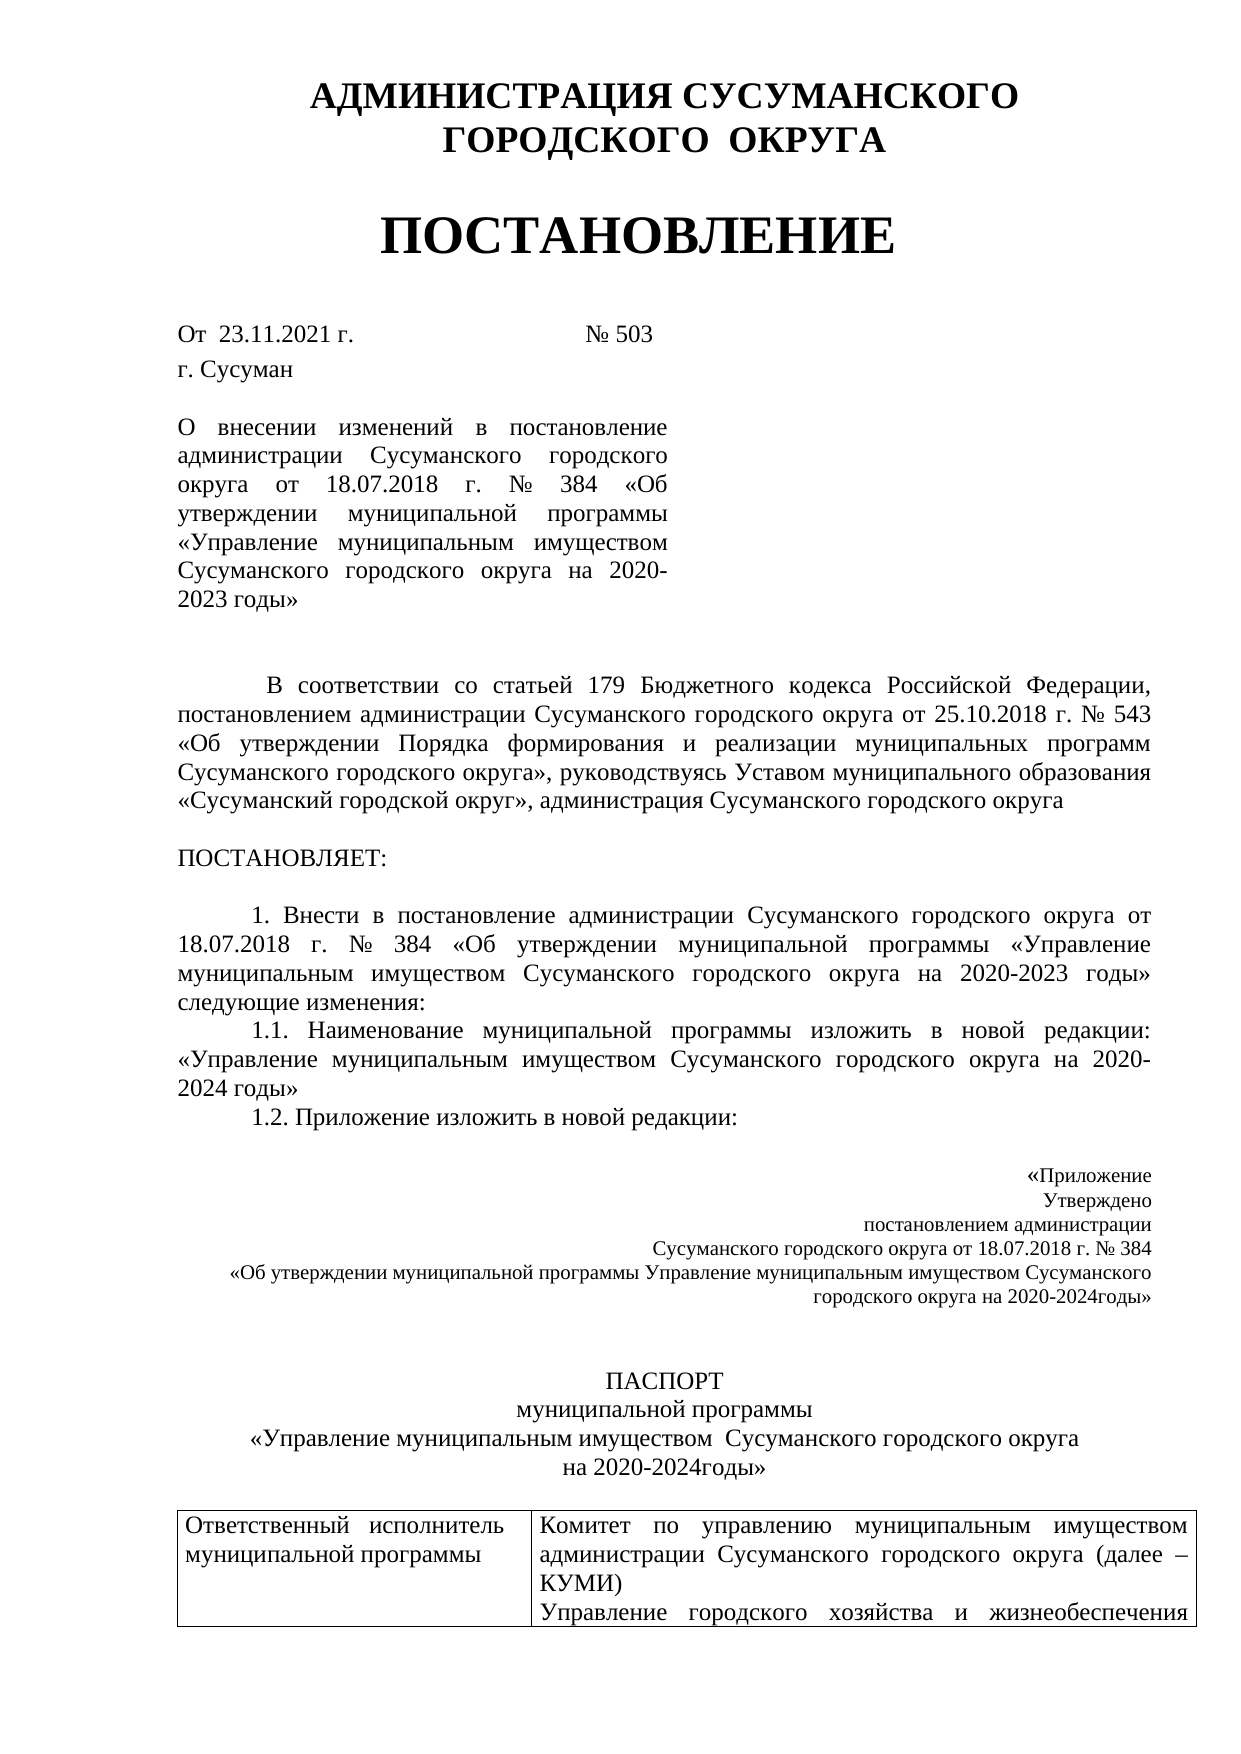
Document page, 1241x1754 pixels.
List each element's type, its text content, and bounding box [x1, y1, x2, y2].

text муниципальной программы [177, 1394, 1152, 1423]
text В соответствии со статьей 179 Бюджетного кодекса Российской Федерации, постановлением администрации Сусуманского городского округа от 25.10.2018 г. № 543 «Об утверждении Порядка формирования и реализации муниципальных программ Сусуманского городского округа», руководствуясь Уставом муниципального образования «Сусуманский городской округ», администрация Сусуманского городского округа [177, 671, 1152, 814]
text ПАСПОРТ [177, 1366, 1152, 1394]
text «Управление муниципальным имуществом Сусуманского городского округа [177, 1423, 1152, 1452]
text на 2020-2024годы» [177, 1452, 1152, 1481]
table_header «Приложение Утверждено постановлением администрации Сусуманского городского округа от 18.07.2018 г. № 384 «Об утверждении муниципальной программы Управление муниципальным имуществом Сусуманского городского округа на 2020-2024годы» [166, 1159, 1163, 1308]
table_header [178, 1511, 531, 1626]
text АДМИНИСТРАЦИЯ СУСУМАНСКОГО [177, 74, 1152, 117]
text ГОРОДСКОГО ОКРУГА [177, 117, 1152, 160]
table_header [532, 1511, 1196, 1626]
text 1. Внести в постановление администрации Сусуманского городского округа от 18.07.2018 г. № 384 «Об утверждении муниципальной программы «Управление муниципальным имуществом Сусуманского городского округа на 2020-2023 годы» следующие изменения: [177, 901, 1152, 1016]
text ПОСТАНОВЛЯЕТ: [177, 843, 1152, 872]
subtitle От 23.11.2021 г. № 503 [177, 319, 1152, 348]
table_header О внесении изменений в постановление администрации Сусуманского городского округа от 18.07.2018 г. № 384 «Об утверждении муниципальной программы «Управление муниципальным имуществом Сусуманского городского округа на 2020-2023 годы» [166, 412, 679, 613]
text г. Сусуман [177, 354, 1152, 383]
text ПОСТАНОВЛЕНИЕ [177, 203, 1152, 266]
text 1.1. Наименование муниципальной программы изложить в новой редакции: «Управление муниципальным имуществом Сусуманского городского округа на 2020- 2024 годы» [177, 1016, 1152, 1102]
text 1.2. Приложение изложить в новой редакции: [177, 1102, 1152, 1131]
